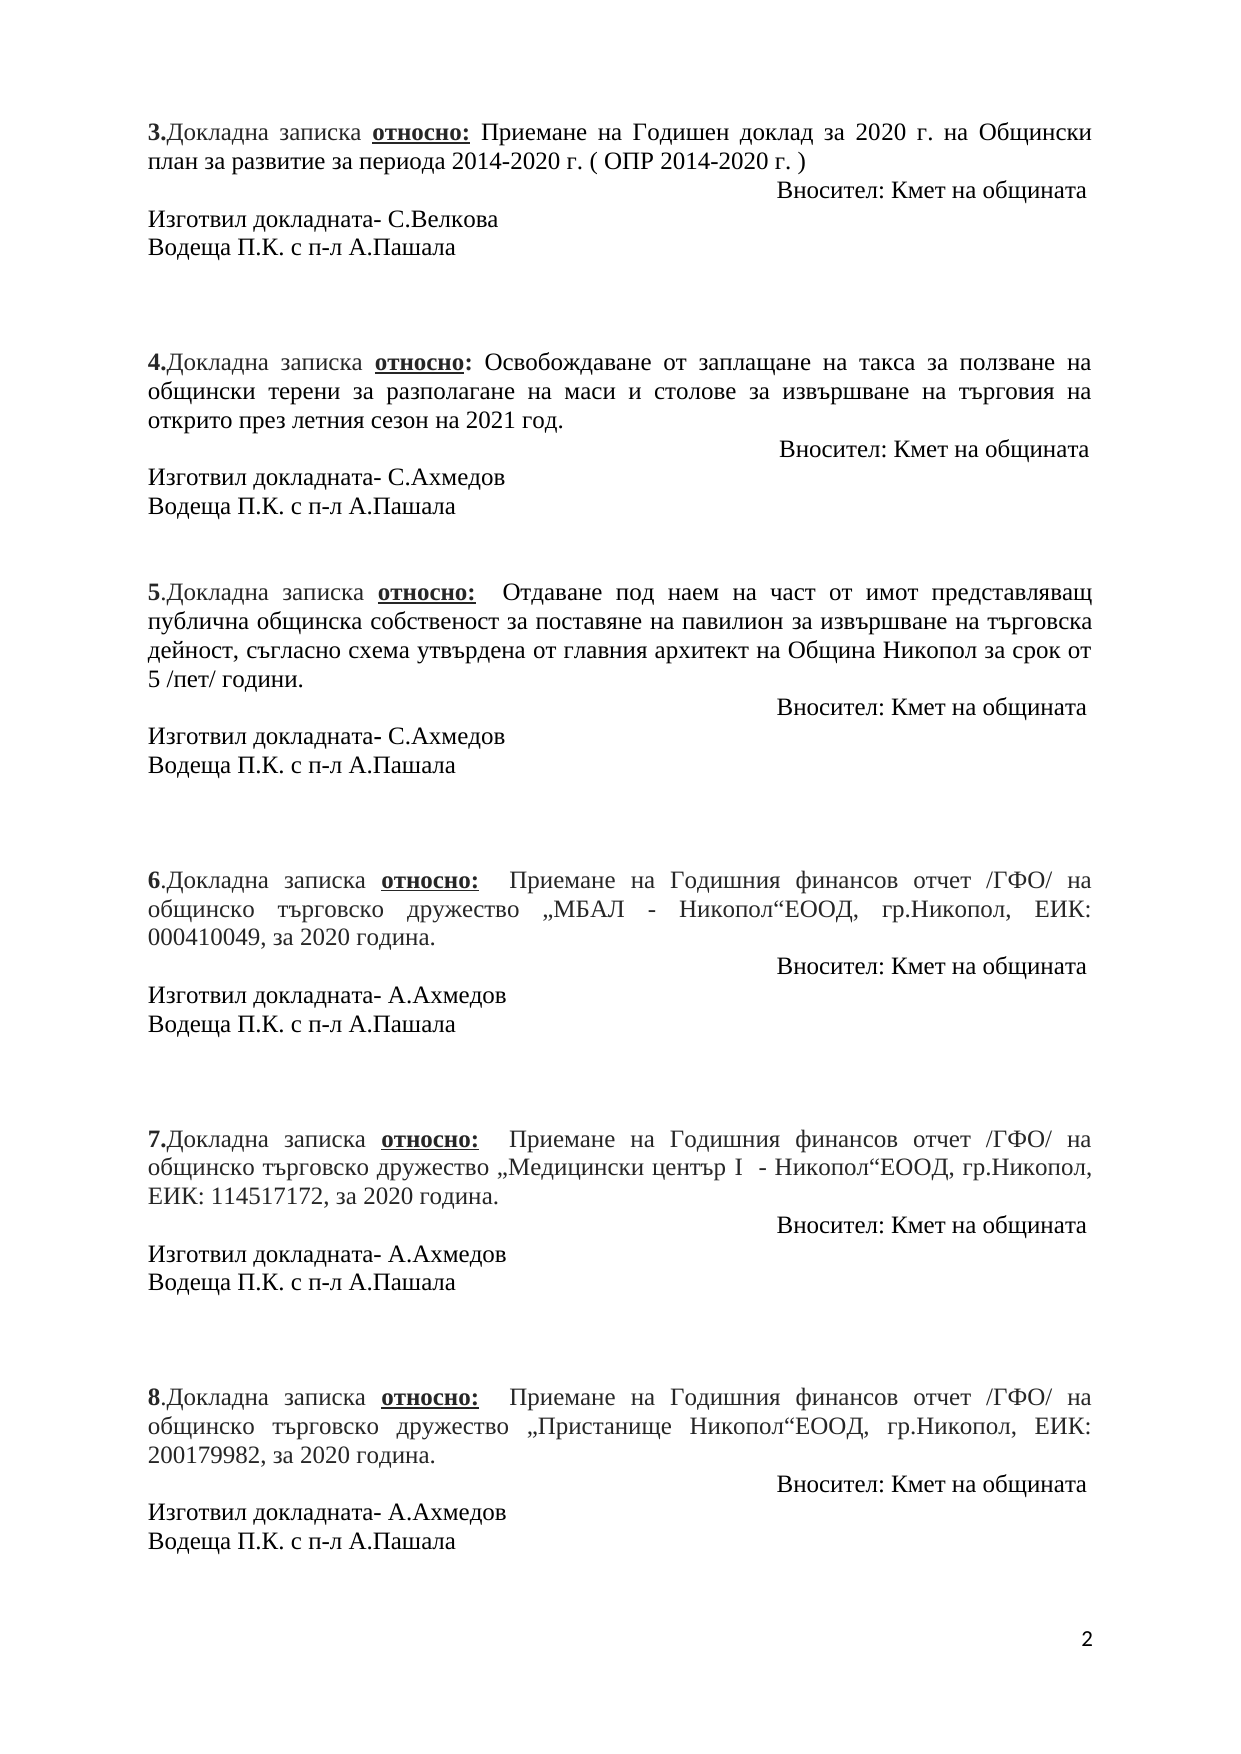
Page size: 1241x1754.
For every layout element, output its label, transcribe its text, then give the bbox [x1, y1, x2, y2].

text Водеща П.К. с п-л А.Пашала [148, 750, 1093, 779]
text Водеща П.К. с п-л А.Пашала [148, 1009, 1093, 1037]
text Водеща П.К. с п-л А.Пашала [148, 1526, 1093, 1555]
text 7.Докладна записка относно: Приемане на Годишния финансов отчет /ГФО/ на общинско търговско дружество „Медицински център I - Никопол“ЕООД, гр.Никопол, ЕИК: 114517172, за 2020 година. [148, 1124, 1093, 1210]
text Водеща П.К. с п-л А.Пашала [148, 1267, 1093, 1296]
text Водеща П.К. с п-л А.Пашала [148, 491, 1093, 520]
text Вносител: Кмет на общината [590, 692, 1093, 721]
text 6.Докладна записка относно: Приемане на Годишния финансов отчет /ГФО/ на общинско търговско дружество „МБАЛ - Никопол“ЕООД, гр.Никопол, ЕИК: 000410049, за 2020 година. [148, 865, 1093, 951]
text Вносител: Кмет на общината [590, 175, 1093, 204]
text Изготвил докладната- С.Ахмедов [148, 721, 1093, 750]
text Изготвил докладната- А.Ахмедов [148, 1239, 1093, 1267]
text Вносител: Кмет на общината [590, 1210, 1093, 1239]
text Вносител: Кмет на общината [148, 434, 1093, 462]
subtitle 3.Докладна записка относно: Приемане на Годишен доклад за 2020 г. на Общински план за развитие за периода 2014-. ( ОПР 2014-. ) [148, 117, 1093, 175]
text Изготвил докладната- С.Ахмедов [148, 462, 1093, 491]
text 5.Докладна записка относно: Отдаване под наем на част от имот представляващ публична общинска собственост за поставяне на павилион за извършване на търговска дейност, съгласно схема утвърдена от главния архитект на Община Никопол за срок от 5 /пет/ години. [148, 577, 1093, 692]
text Изготвил докладната- С.Велкова [148, 204, 1093, 232]
text Вносител: Кмет на общината [590, 951, 1093, 980]
text Вносител: Кмет на общината [590, 1469, 1093, 1497]
text Изготвил докладната- А.Ахмедов [148, 980, 1093, 1009]
text 8.Докладна записка относно: Приемане на Годишния финансов отчет /ГФО/ на общинско търговско дружество „Пристанище Никопол“ЕООД, гр.Никопол, ЕИК: 200179982, за 2020 година. [148, 1382, 1093, 1469]
text Изготвил докладната- А.Ахмедов [148, 1497, 1093, 1526]
text 4.Докладна записка относно: Освобождаване от заплащане на такса за ползване на общински терени за разполагане на маси и столове за извършване на търговия на открито през летния сезон на 2021 год. [148, 347, 1093, 434]
text Водеща П.К. с п-л А.Пашала [148, 232, 1093, 261]
